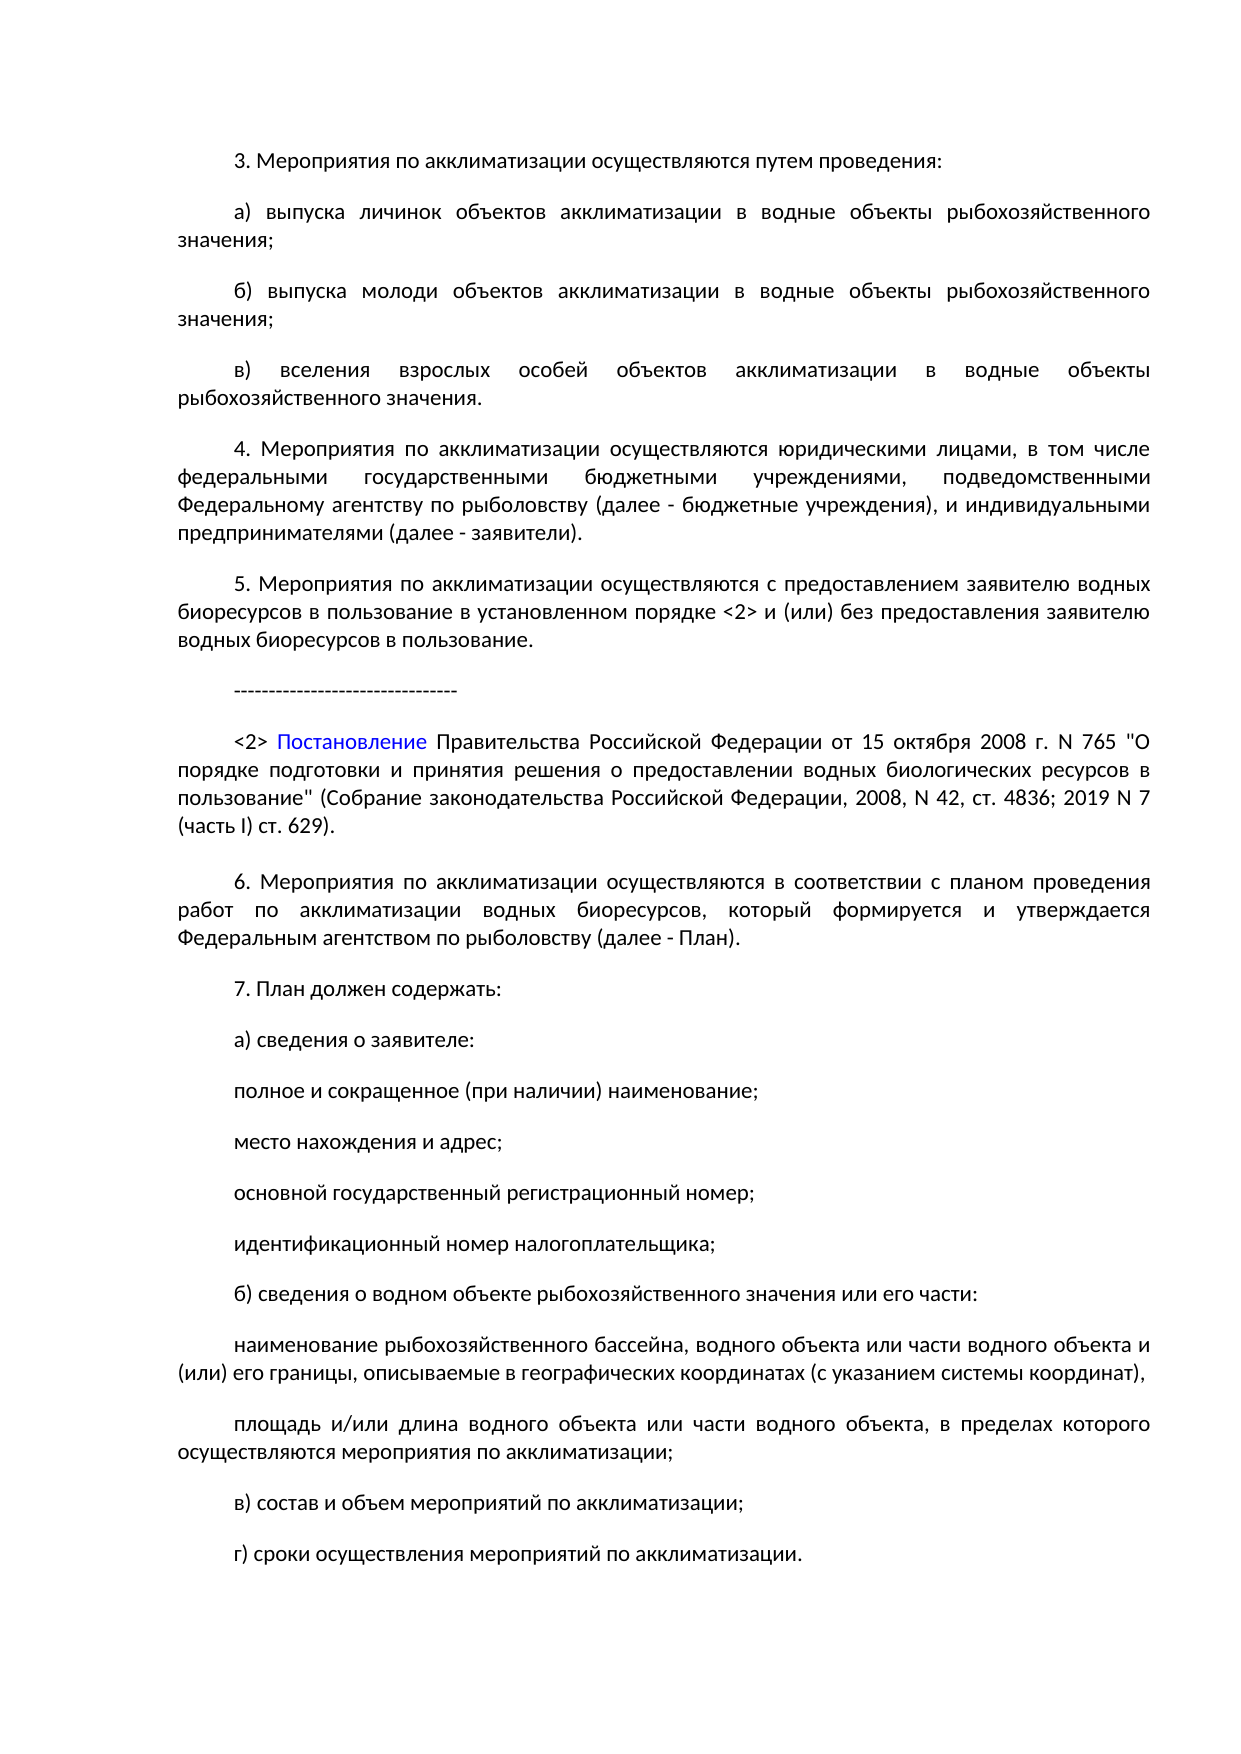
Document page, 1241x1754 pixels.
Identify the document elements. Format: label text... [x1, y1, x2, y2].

text г) сроки осуществления мероприятий по акклиматизации. [177, 1539, 1152, 1567]
text наименование рыбохозяйственного бассейна, водного объекта или части водного объекта и (или) его границы, описываемые в географических координатах (с указанием системы координат), [177, 1331, 1152, 1387]
text 7. План должен содержать: [177, 974, 1152, 1002]
text 5. Мероприятия по акклиматизации осуществляются с предоставлением заявителю водных биоресурсов в пользование в установленном порядке <2> и (или) без предоставления заявителю водных биоресурсов в пользование. [177, 569, 1152, 653]
text 3. Мероприятия по акклиматизации осуществляются путем проведения: [177, 146, 1152, 174]
text б) выпуска молоди объектов акклиматизации в водные объекты рыбохозяйственного значения; [177, 276, 1152, 332]
text б) сведения о водном объекте рыбохозяйственного значения или его части: [177, 1279, 1152, 1308]
text место нахождения и адрес; [177, 1127, 1152, 1155]
text площадь и/или длина водного объекта или части водного объекта, в пределах которого осуществляются мероприятия по акклиматизации; [177, 1409, 1152, 1466]
text а) сведения о заявителе: [177, 1025, 1152, 1053]
text полное и сокращенное (при наличии) наименование; [177, 1076, 1152, 1104]
text -------------------------------- [177, 676, 1152, 704]
text а) выпуска личинок объектов акклиматизации в водные объекты рыбохозяйственного значения; [177, 197, 1152, 253]
text <2> Постановление Правительства Российской Федерации от 15 октября 2008 г. N 765 "О порядке подготовки и принятия решения о предоставлении водных биологических ресурсов в пользование" (Собрание законодательства Российской Федерации, 2008, N 42, ст. 4836; 2019 N 7 (часть I) ст. 629). [177, 727, 1152, 839]
text 6. Мероприятия по акклиматизации осуществляются в соответствии с планом проведения работ по акклиматизации водных биоресурсов, который формируется и утверждается Федеральным агентством по рыболовству (далее - План). [177, 867, 1152, 951]
text идентификационный номер налогоплательщика; [177, 1229, 1152, 1257]
text в) вселения взрослых особей объектов акклиматизации в водные объекты рыбохозяйственного значения. [177, 355, 1152, 411]
text в) состав и объем мероприятий по акклиматизации; [177, 1488, 1152, 1516]
text основной государственный регистрационный номер; [177, 1178, 1152, 1206]
text 4. Мероприятия по акклиматизации осуществляются юридическими лицами, в том числе федеральными государственными бюджетными учреждениями, подведомственными Федеральному агентству по рыболовству (далее - бюджетные учреждения), и индивидуальными предпринимателями (далее - заявители). [177, 434, 1152, 546]
